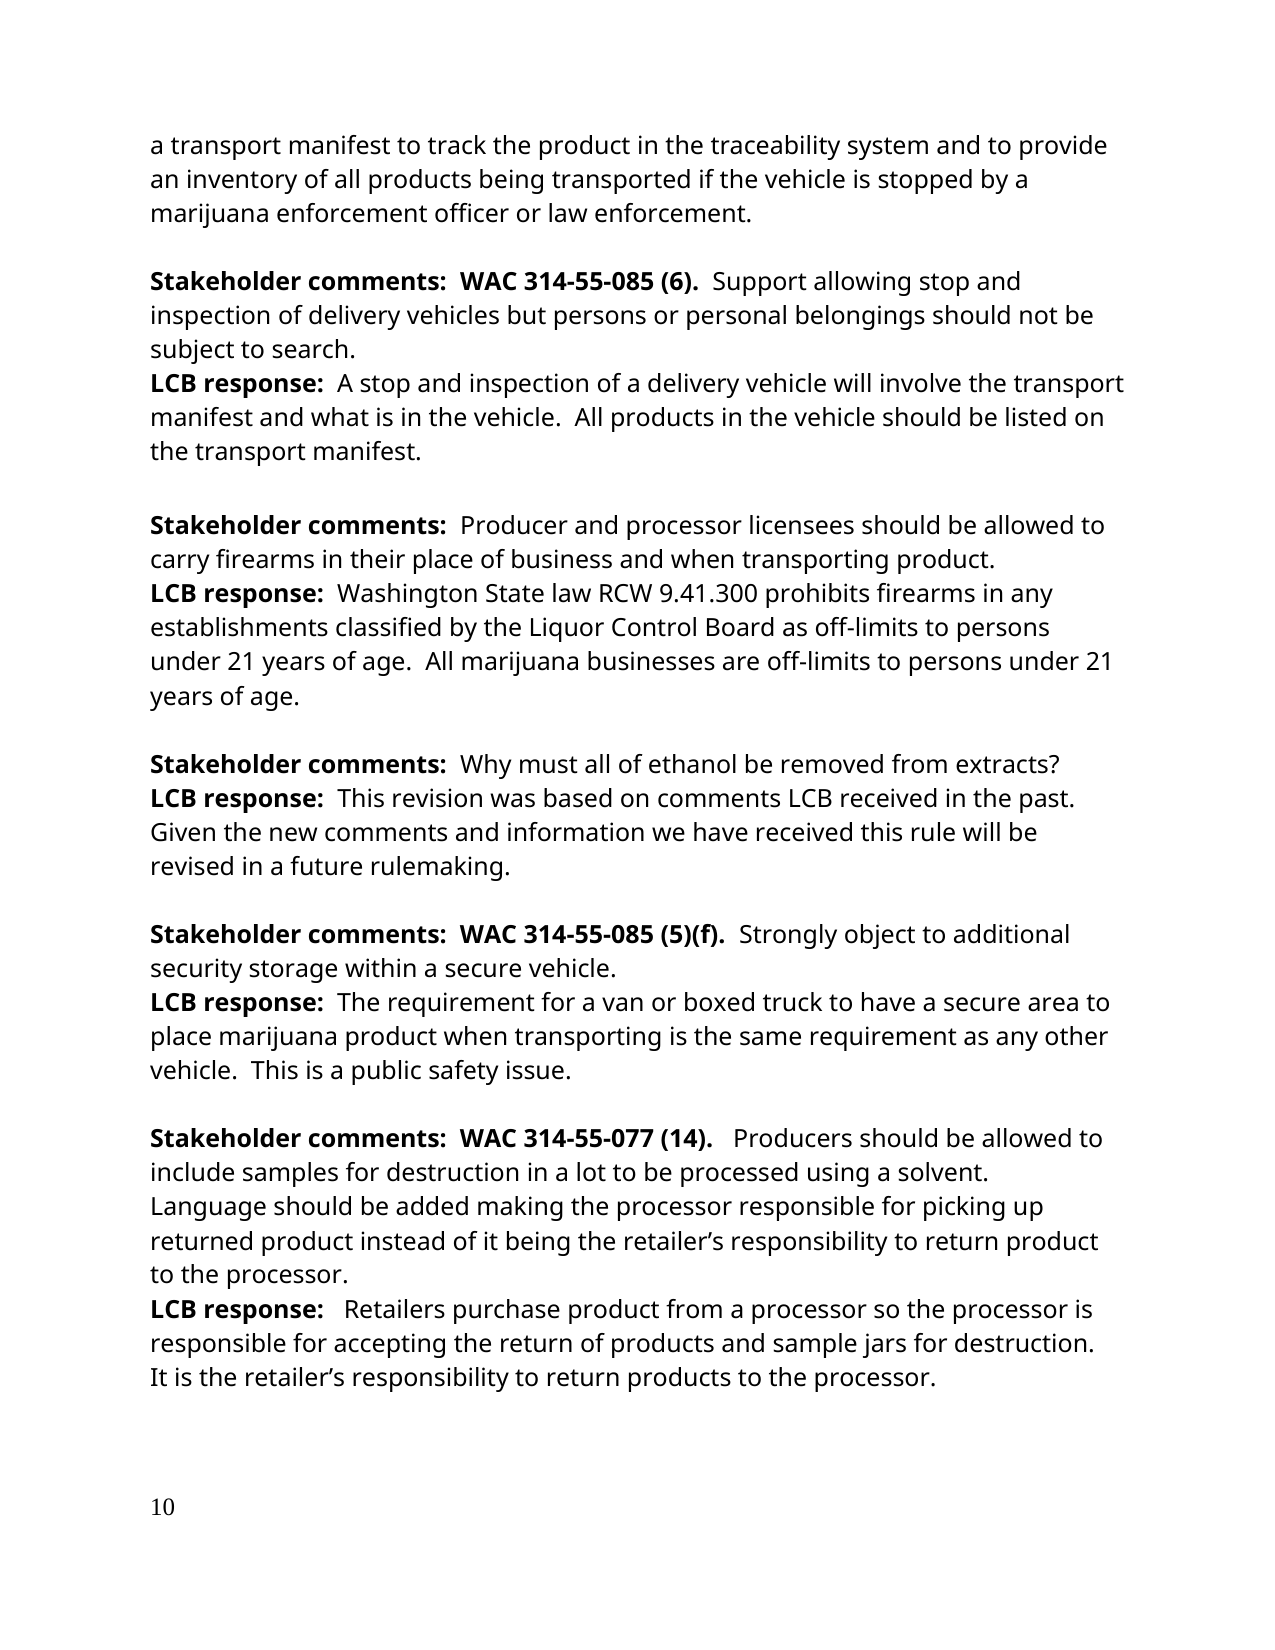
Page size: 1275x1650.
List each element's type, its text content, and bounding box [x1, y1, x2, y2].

text LCB response: Retailers purchase product from a processor so the processor is responsible for accepting the return of products and sample jars for destruction. [150, 1291, 1125, 1359]
text It is the retailer’s responsibility to return products to the processor. [150, 1359, 1125, 1393]
text Stakeholder comments: Why must all of ethanol be removed from extracts? [150, 746, 1125, 780]
text LCB response: A stop and inspection of a delivery vehicle will involve the transport manifest and what is in the vehicle. All products in the vehicle should be listed on the transport manifest. [150, 366, 1125, 468]
text LCB response: Washington State law RCW 9.41.300 prohibits firearms in any establishments classified by the Liquor Control Board as off-limits to persons under 21 years of age. All marijuana businesses are off-limits to persons under 21 years of age. [150, 576, 1125, 712]
text Stakeholder comments: WAC 314-55-085 (5)(f). Strongly object to additional security storage within a secure vehicle. [150, 917, 1125, 985]
text LCB response: This revision was based on comments LCB received in the past. Given the new comments and information we have received this rule will be revised in a future rulemaking. [150, 780, 1125, 882]
text Stakeholder comments: WAC 314-55-077 (14). Producers should be allowed to include samples for destruction in a lot to be processed using a solvent. [150, 1121, 1125, 1189]
text Stakeholder comments: Producer and processor licensees should be allowed to carry firearms in their place of business and when transporting product. [150, 508, 1125, 576]
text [150, 127, 1125, 230]
text LCB response: The requirement for a van or boxed truck to have a secure area to place marijuana product when transporting is the same requirement as any other vehicle. This is a public safety issue. [150, 985, 1125, 1087]
text Language should be added making the processor responsible for picking up returned product instead of it being the retailer’s responsibility to return product to the processor. [150, 1189, 1125, 1291]
text Stakeholder comments: WAC 314-55-085 (6). Support allowing stop and inspection of delivery vehicles but persons or personal belongings should not be subject to search. [150, 264, 1125, 366]
